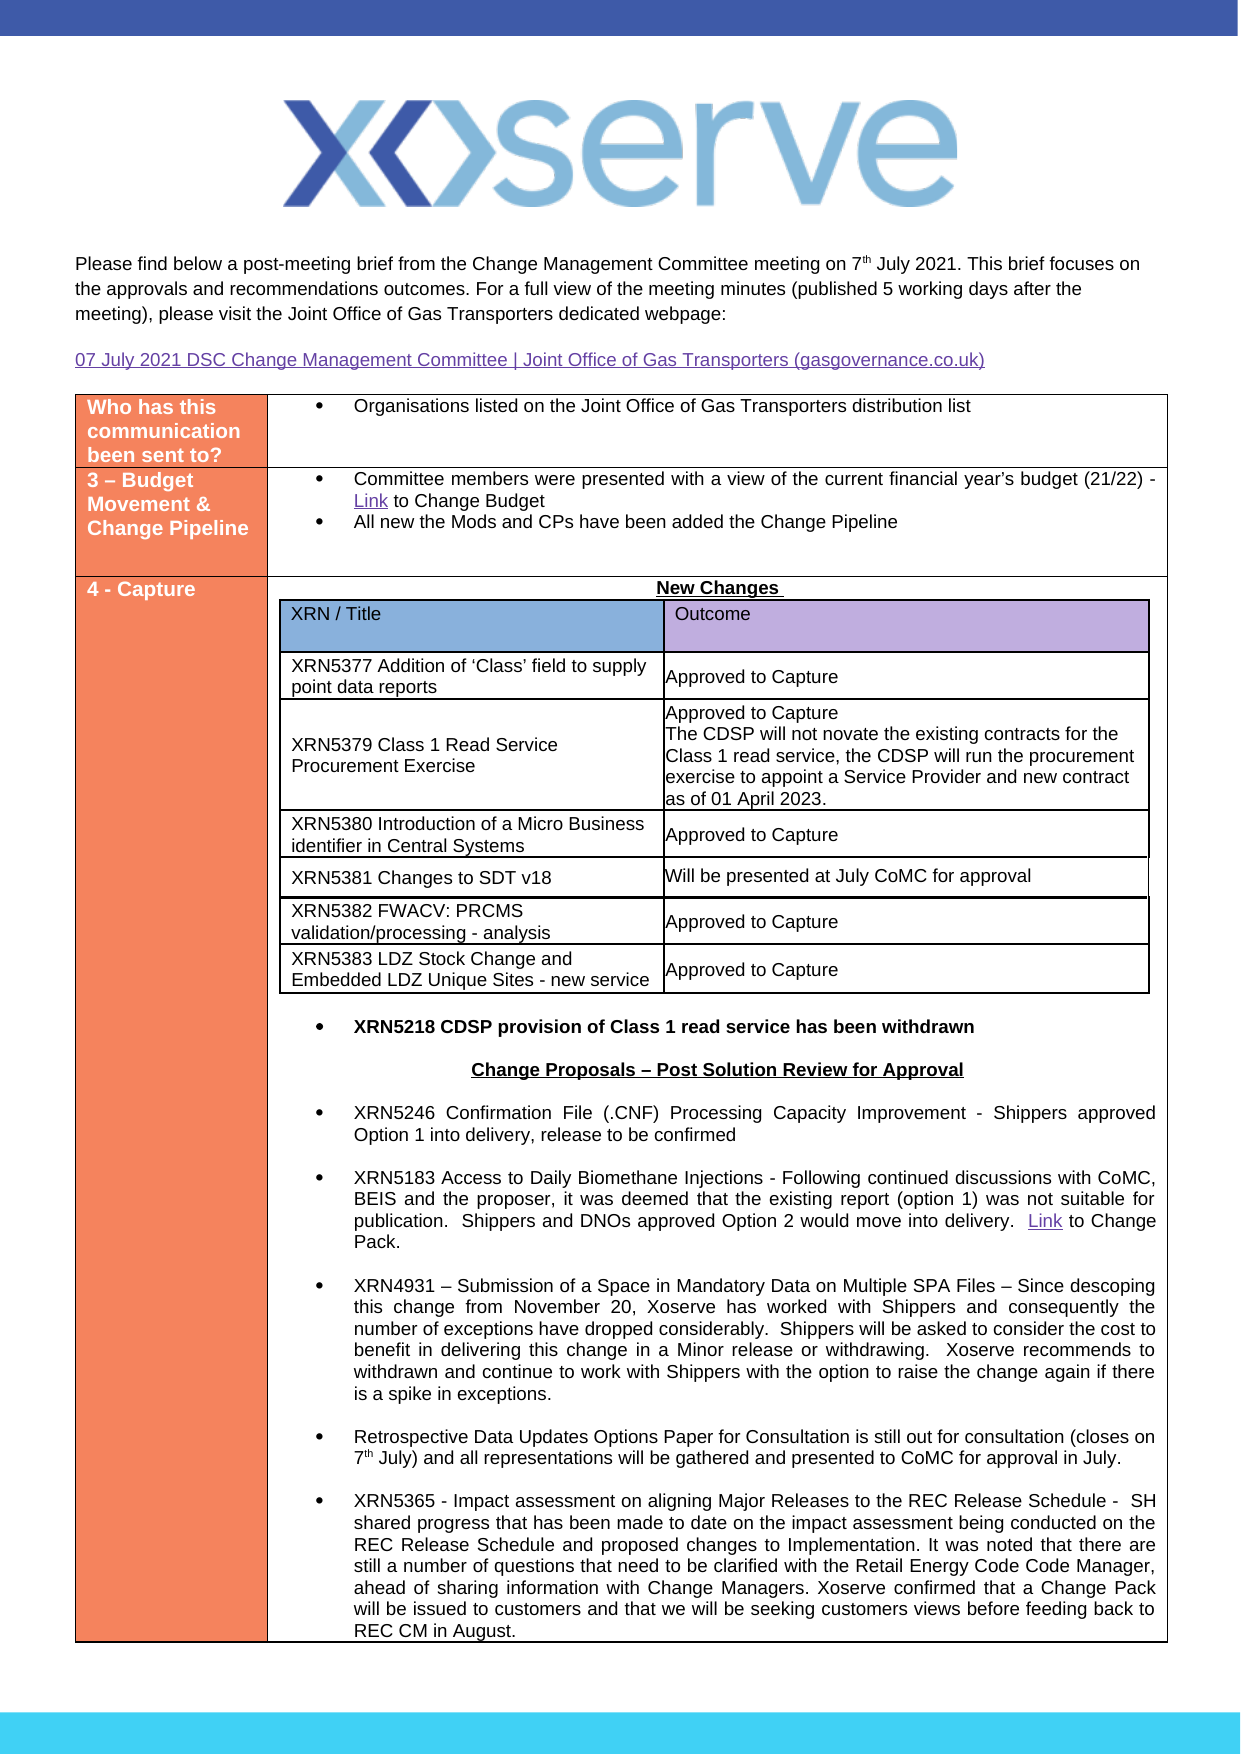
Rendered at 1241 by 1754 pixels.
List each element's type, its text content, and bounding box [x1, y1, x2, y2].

table_header Who has this communication been sent to? [76, 395, 267, 467]
text Please find below a post-meeting brief from the Change Management Committee meeting on 7th July 2021. This brief focuses on the approvals and recommendations outcomes. For a full view of the meeting minutes (published 5 working days after the meeting), please visit the Joint Office of Gas Transporters dedicated webpage: [75, 253, 1165, 324]
table_cell Committee members were presented with a view of the current financial year’s budget (21/22) - Link to Change Budget All new the Mods and CPs have been added the Change Pipeline [268, 468, 1167, 576]
table_cell 4 - Capture [76, 577, 267, 1641]
picture [283, 100, 958, 207]
table_header Organisations listed on the Joint Office of Gas Transporters distribution list [268, 395, 1167, 467]
table_cell 3 – Budget Movement & Change Pipeline [76, 468, 267, 576]
text 07 July 2021 DSC Change Management Committee | Joint Office of Gas Transporters (gasgovernance.co.uk) [75, 348, 1165, 370]
